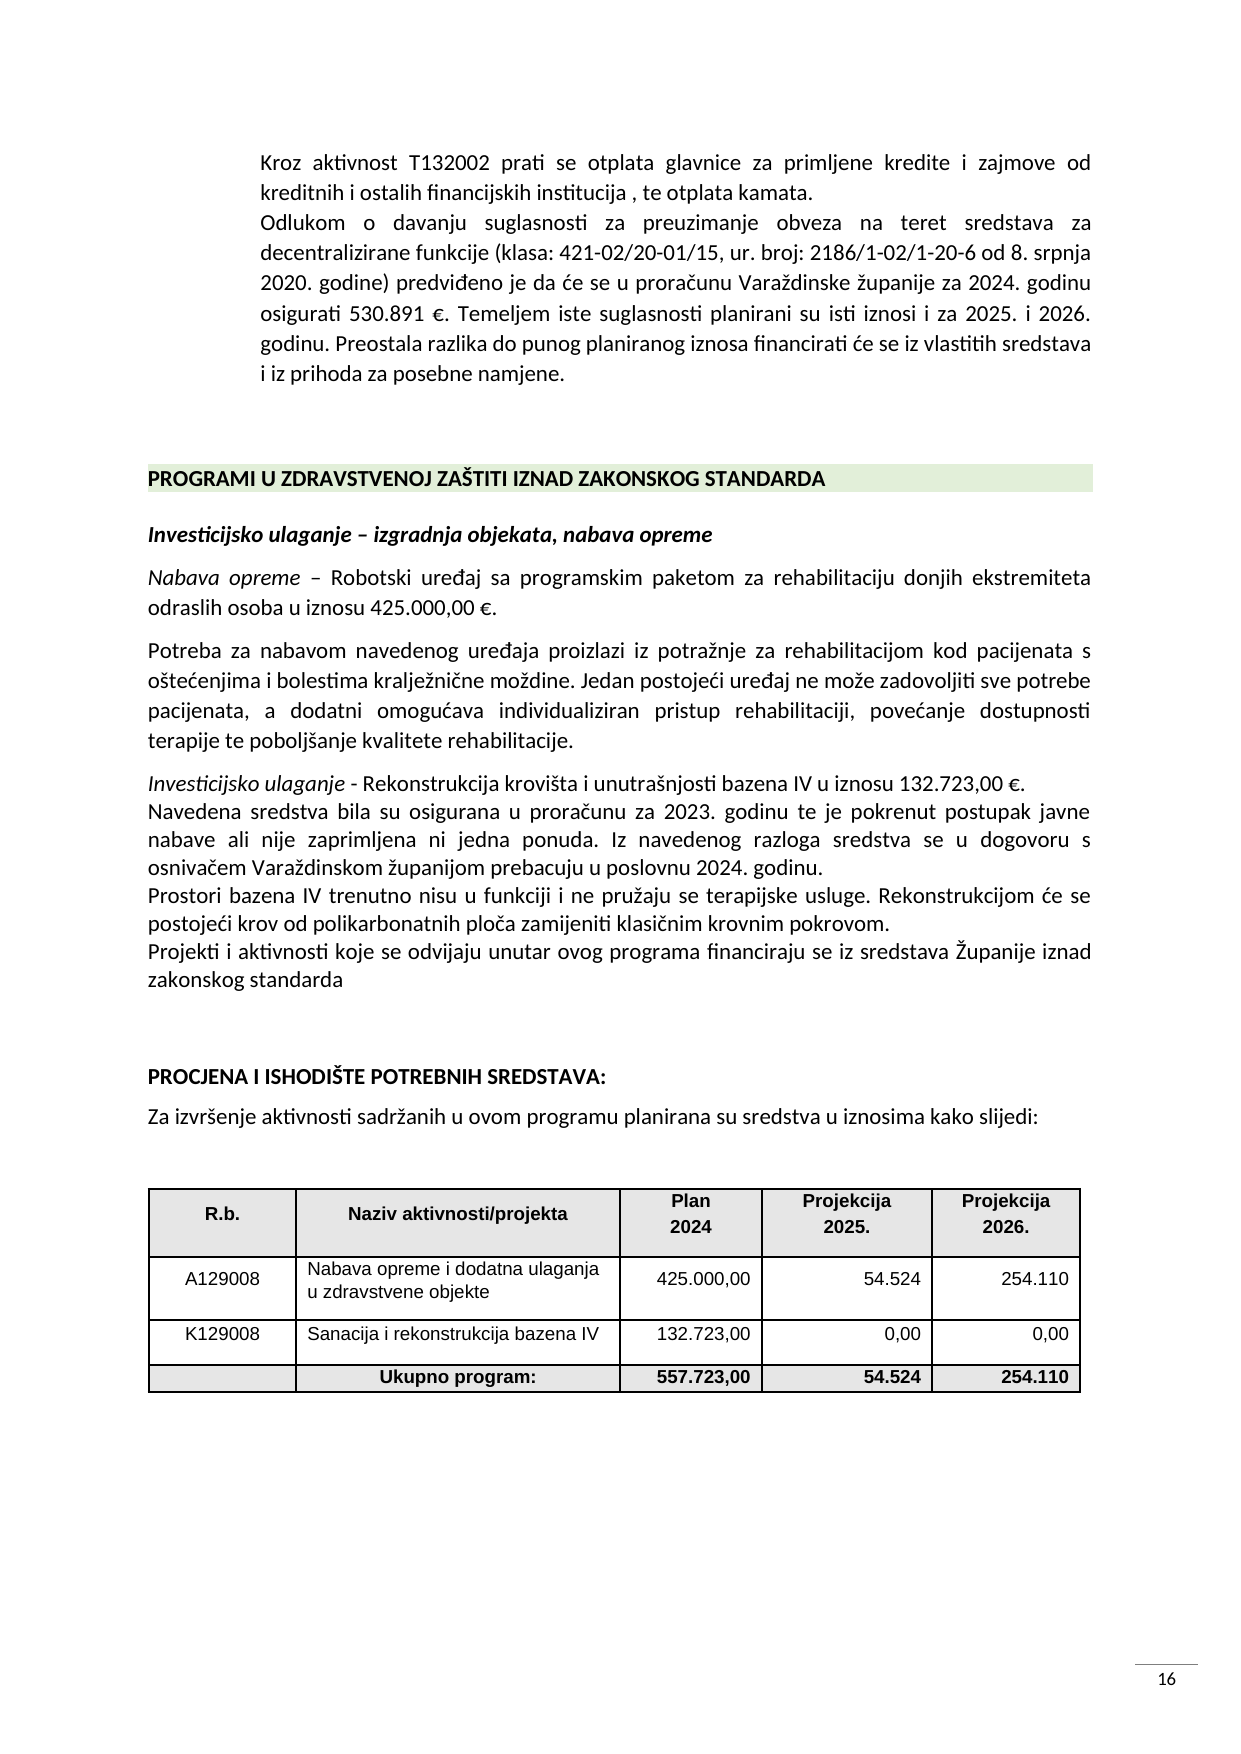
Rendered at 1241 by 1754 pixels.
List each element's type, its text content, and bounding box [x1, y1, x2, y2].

table_cell A129008 [150, 1258, 295, 1319]
table_header Naziv aktivnosti/projekta [297, 1190, 619, 1256]
text PROCJENA I ISHODIŠTE POTREBNIH SREDSTAVA: [148, 1062, 1093, 1090]
text Potreba za nabavom navedenog uređaja proizlazi iz potražnje za rehabilitacijom kod pacijenata s oštećenjima i bolestima kralježnične moždine. Jedan postojeći uređaj ne može zadovoljiti sve potrebe pacijenata, a dodatni omogućava individualiziran pristup rehabilitaciji, povećanje dostupnosti terapije te poboljšanje kvalitete rehabilitacije. [148, 636, 1093, 754]
text Navedena sredstva bila su osigurana u proračunu za 2023. godinu te je pokrenut postupak javne nabave ali nije zaprimljena ni jedna ponuda. Iz navedenog razloga sredstva se u dogovoru s osnivačem Varaždinskom županijom prebacuju u poslovnu 2024. godinu. [148, 797, 1093, 881]
table_cell 2025. [763, 1214, 931, 1256]
text Projekti i aktivnosti koje se odvijaju unutar ovog programa financiraju se iz sredstava Županije iznad zakonskog standarda [148, 937, 1093, 993]
table_header Projekcija [763, 1190, 931, 1214]
table_cell Ukupno program: [297, 1366, 619, 1391]
text Za izvršenje aktivnosti sadržanih u ovom programu planirana su sredstva u iznosima kako slijedi: [148, 1102, 1093, 1130]
table_cell 132.723,00 [621, 1321, 761, 1364]
table_header R.b. [150, 1190, 295, 1256]
table_cell 254.110 [933, 1366, 1079, 1391]
text Nabava opreme – Robotski uređaj sa programskim paketom za rehabilitaciju donjih ekstremiteta odraslih osoba u iznosu 425.000,00 €. [148, 563, 1093, 621]
table_cell 557.723,00 [621, 1366, 761, 1391]
table_cell Nabava opreme i dodatna ulaganja u zdravstvene objekte [297, 1258, 619, 1319]
text Odlukom o davanju suglasnosti za preuzimanje obveza na teret sredstava za decentralizirane funkcije (klasa: 421-02/20-01/15, ur. broj: 2186/1-02/1-20-6 od 8. srpnja 2020. godine) predviđeno je da će se u proračunu Varaždinske županije za 2024. godinu osigurati 530.891 €. Temeljem iste suglasnosti planirani su isti iznosi i za 2025. i 2026. godinu. Preostala razlika do punog planiranog iznosa financirati će se iz vlastitih sredstava i iz prihoda za posebne namjene. [260, 208, 1093, 387]
table_cell 254.110 [933, 1258, 1079, 1319]
table_cell 54.524 [763, 1366, 931, 1391]
text Prostori bazena IV trenutno nisu u funkciji i ne pružaju se terapijske usluge. Rekonstrukcijom će se postojeći krov od polikarbonatnih ploča zamijeniti klasičnim krovnim pokrovom. [148, 881, 1093, 937]
table_header Plan [621, 1190, 761, 1214]
table_cell 54.524 [763, 1258, 931, 1319]
table_cell 2024 [621, 1214, 761, 1256]
table_header Projekcija [933, 1190, 1079, 1214]
table_cell 425.000,00 [621, 1258, 761, 1319]
text Kroz aktivnost T132002 prati se otplata glavnice za primljene kredite i zajmove od kreditnih i ostalih financijskih institucija , te otplata kamata. [260, 148, 1093, 206]
table_cell 0,00 [763, 1321, 931, 1364]
table_cell [150, 1366, 295, 1391]
text Investicijsko ulaganje – izgradnja objekata, nabava opreme [148, 520, 1093, 548]
table_cell K129008 [150, 1321, 295, 1364]
table_cell Sanacija i rekonstrukcija bazena IV [297, 1321, 619, 1364]
text PROGRAMI U ZDRAVSTVENOJ ZAŠTITI IZNAD ZAKONSKOG STANDARDA [148, 464, 1093, 492]
table_cell 2026. [933, 1214, 1079, 1256]
text Investicijsko ulaganje - Rekonstrukcija krovišta i unutrašnjosti bazena IV u iznosu 132.723,00 €. [148, 769, 1093, 797]
table_cell 0,00 [933, 1321, 1079, 1364]
